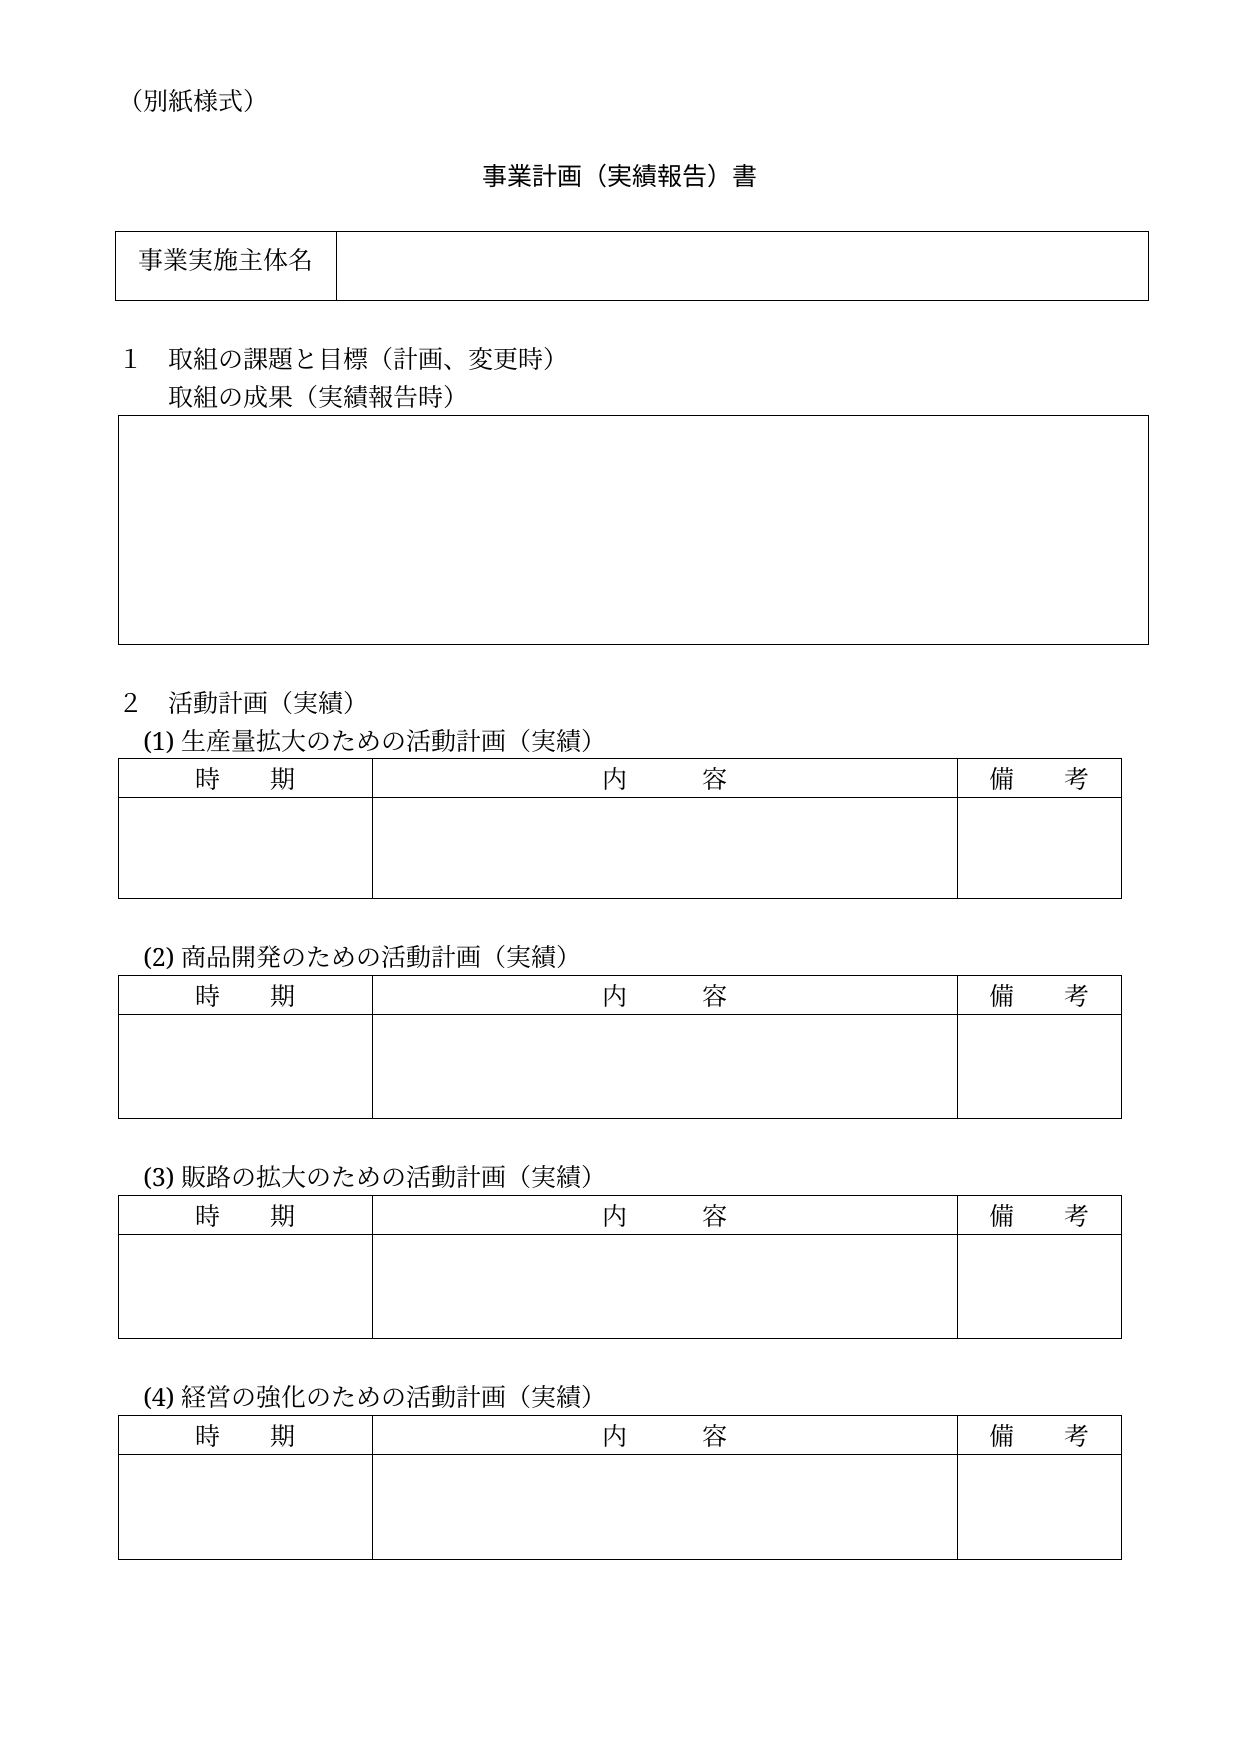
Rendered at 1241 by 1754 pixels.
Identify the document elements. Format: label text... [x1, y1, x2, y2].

text （別紙様式） [118, 81, 1122, 119]
table_cell [373, 1455, 957, 1559]
text 取組の成果（実績報告時） [118, 377, 1122, 415]
table_header 備 考 [958, 976, 1121, 1014]
table_header 時 期 [119, 1416, 372, 1453]
text (2) 商品開発のための活動計画（実績） [118, 937, 1122, 975]
table_header 内 容 [373, 759, 957, 797]
table_cell [373, 1015, 957, 1118]
table_header 時 期 [119, 1196, 372, 1234]
table_header [337, 232, 1148, 300]
table_header [119, 416, 1148, 643]
table_cell [119, 1235, 372, 1338]
table_header 備 考 [958, 759, 1121, 797]
table_cell [958, 1235, 1121, 1338]
table_cell [958, 798, 1121, 898]
text (4) 経営の強化のための活動計画（実績） [118, 1377, 1122, 1414]
table_cell [958, 1015, 1121, 1118]
table_cell [373, 798, 957, 898]
table_cell [958, 1455, 1121, 1559]
table_cell [119, 798, 372, 898]
table_header 備 考 [958, 1416, 1121, 1453]
table_header 内 容 [373, 1416, 957, 1453]
text ２ 活動計画（実績） [118, 682, 1122, 720]
table_cell [119, 1015, 372, 1118]
table_header 時 期 [119, 976, 372, 1014]
table_cell [119, 1455, 372, 1559]
table_header 内 容 [373, 976, 957, 1014]
table_cell [373, 1235, 957, 1338]
text １ 取組の課題と目標（計画、変更時） [118, 339, 1122, 377]
table_header 備 考 [958, 1196, 1121, 1234]
table_header 事業実施主体名 [116, 232, 336, 300]
text (1) 生産量拡大のための活動計画（実績） [118, 720, 1122, 758]
table_header 時 期 [119, 759, 372, 797]
table_header 内 容 [373, 1196, 957, 1234]
text 事業計画（実績報告）書 [118, 157, 1122, 193]
text (3) 販路の拡大のための活動計画（実績） [118, 1157, 1122, 1195]
